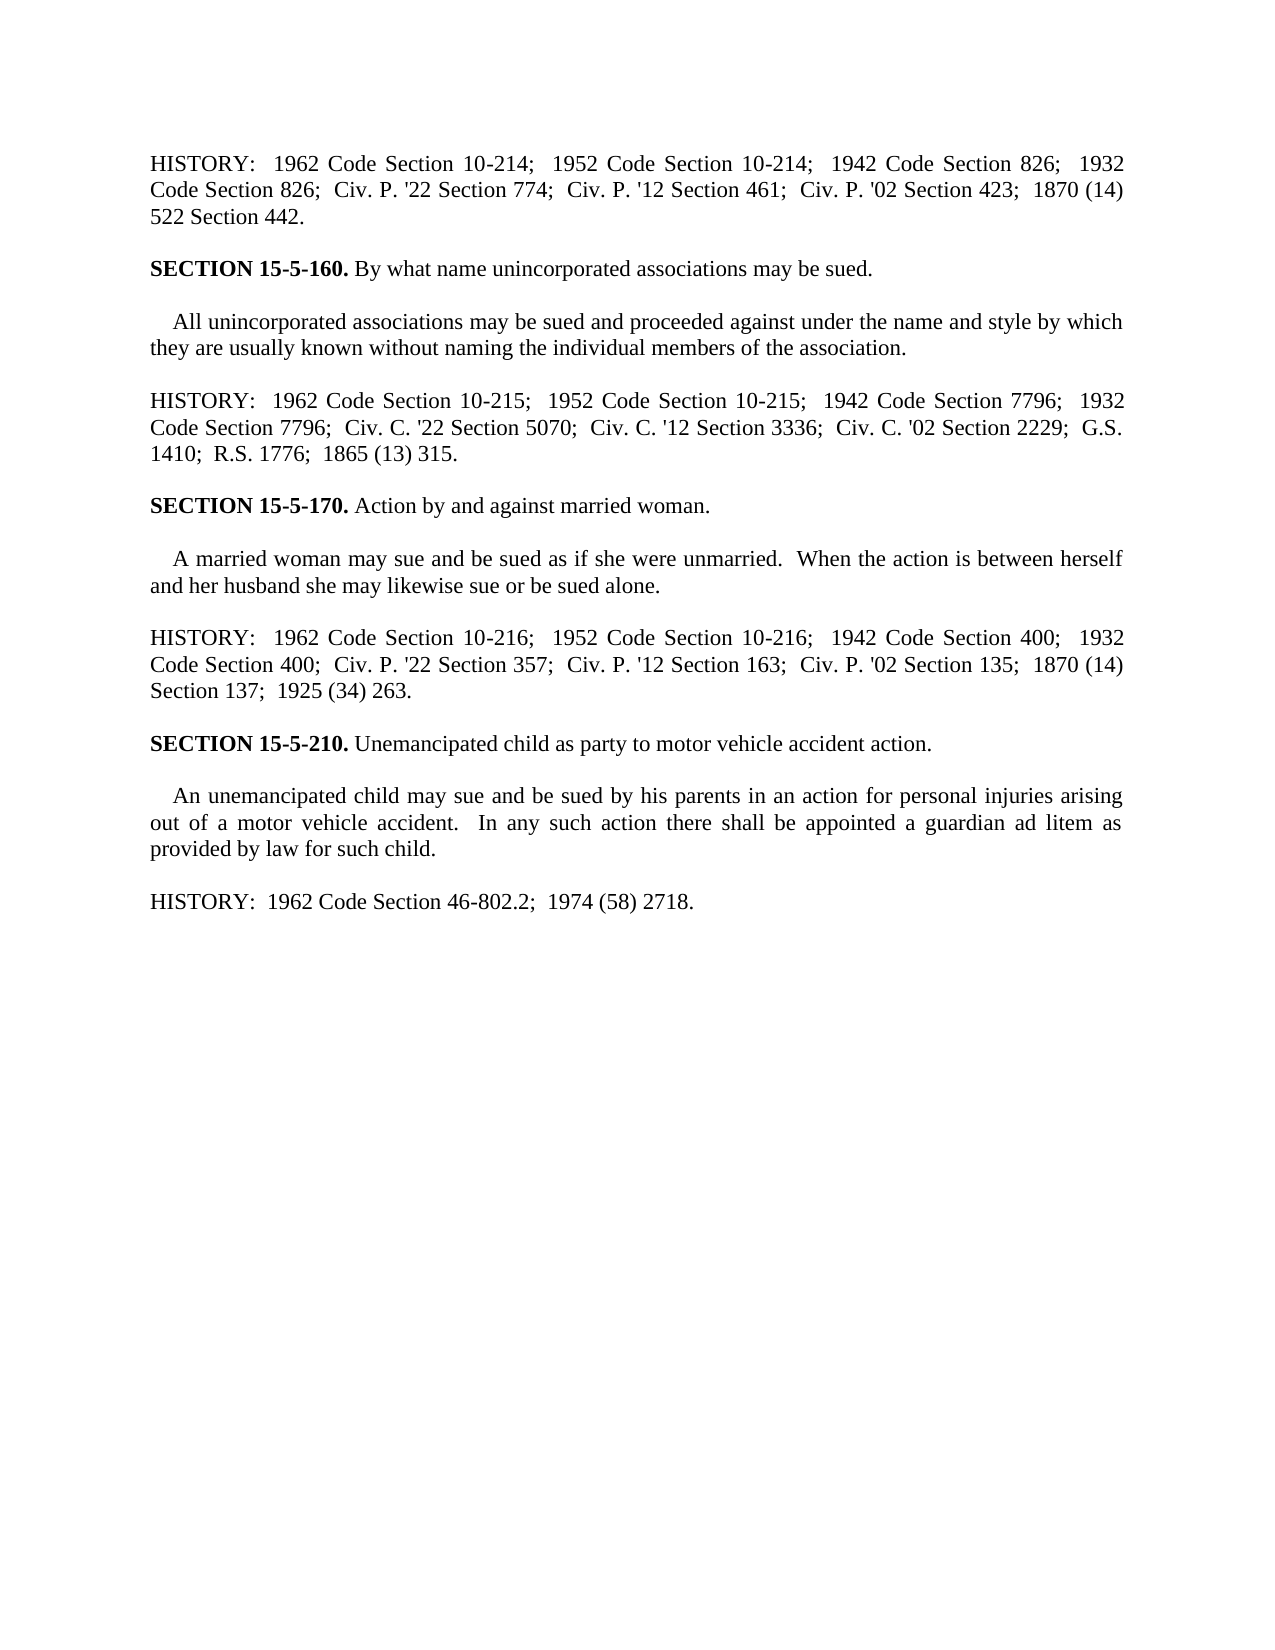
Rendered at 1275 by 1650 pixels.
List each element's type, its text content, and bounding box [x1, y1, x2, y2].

text HISTORY: 1962 Code Section 10-216; 1952 Code Section 10-216; 1942 Code Section 400; 1932 Code Section 400; Civ. P. '22 Section 357; Civ. P. '12 Section 163; Civ. P. '02 Section 135; 1870 (14) Section 137; 1925 (34) 263. [150, 624, 1125, 703]
text HISTORY: 1962 Code Section 46-802.2; 1974 (58) 2718. [150, 888, 1125, 914]
text HISTORY: 1962 Code Section 10-215; 1952 Code Section 10-215; 1942 Code Section 7796; 1932 Code Section 7796; Civ. C. '22 Section 5070; Civ. C. '12 Section 3336; Civ. C. '02 Section 2229; G.S. 1410; R.S. 1776; 1865 (13) 315. [150, 387, 1125, 466]
text HISTORY: 1962 Code Section 10-214; 1952 Code Section 10-214; 1942 Code Section 826; 1932 Code Section 826; Civ. P. '22 Section 774; Civ. P. '12 Section 461; Civ. P. '02 Section 423; 1870 (14) 522 Section 442. [150, 150, 1125, 229]
text A married woman may sue and be sued as if she were unmarried. When the action is between herself and her husband she may likewise sue or be sued alone. [150, 545, 1125, 598]
text An unemancipated child may sue and be sued by his parents in an action for personal injuries arising out of a motor vehicle accident. In any such action there shall be appointed a guardian ad litem as provided by law for such child. [150, 782, 1125, 862]
text SECTION 15-5-170. Action by and against married woman. [150, 493, 1125, 519]
text SECTION 15-5-210. Unemancipated child as party to motor vehicle accident action. [150, 730, 1125, 756]
text SECTION 15-5-160. By what name unincorporated associations may be sued. [150, 255, 1125, 282]
text All unincorporated associations may be sued and proceeded against under the name and style by which they are usually known without naming the individual members of the association. [150, 308, 1125, 361]
